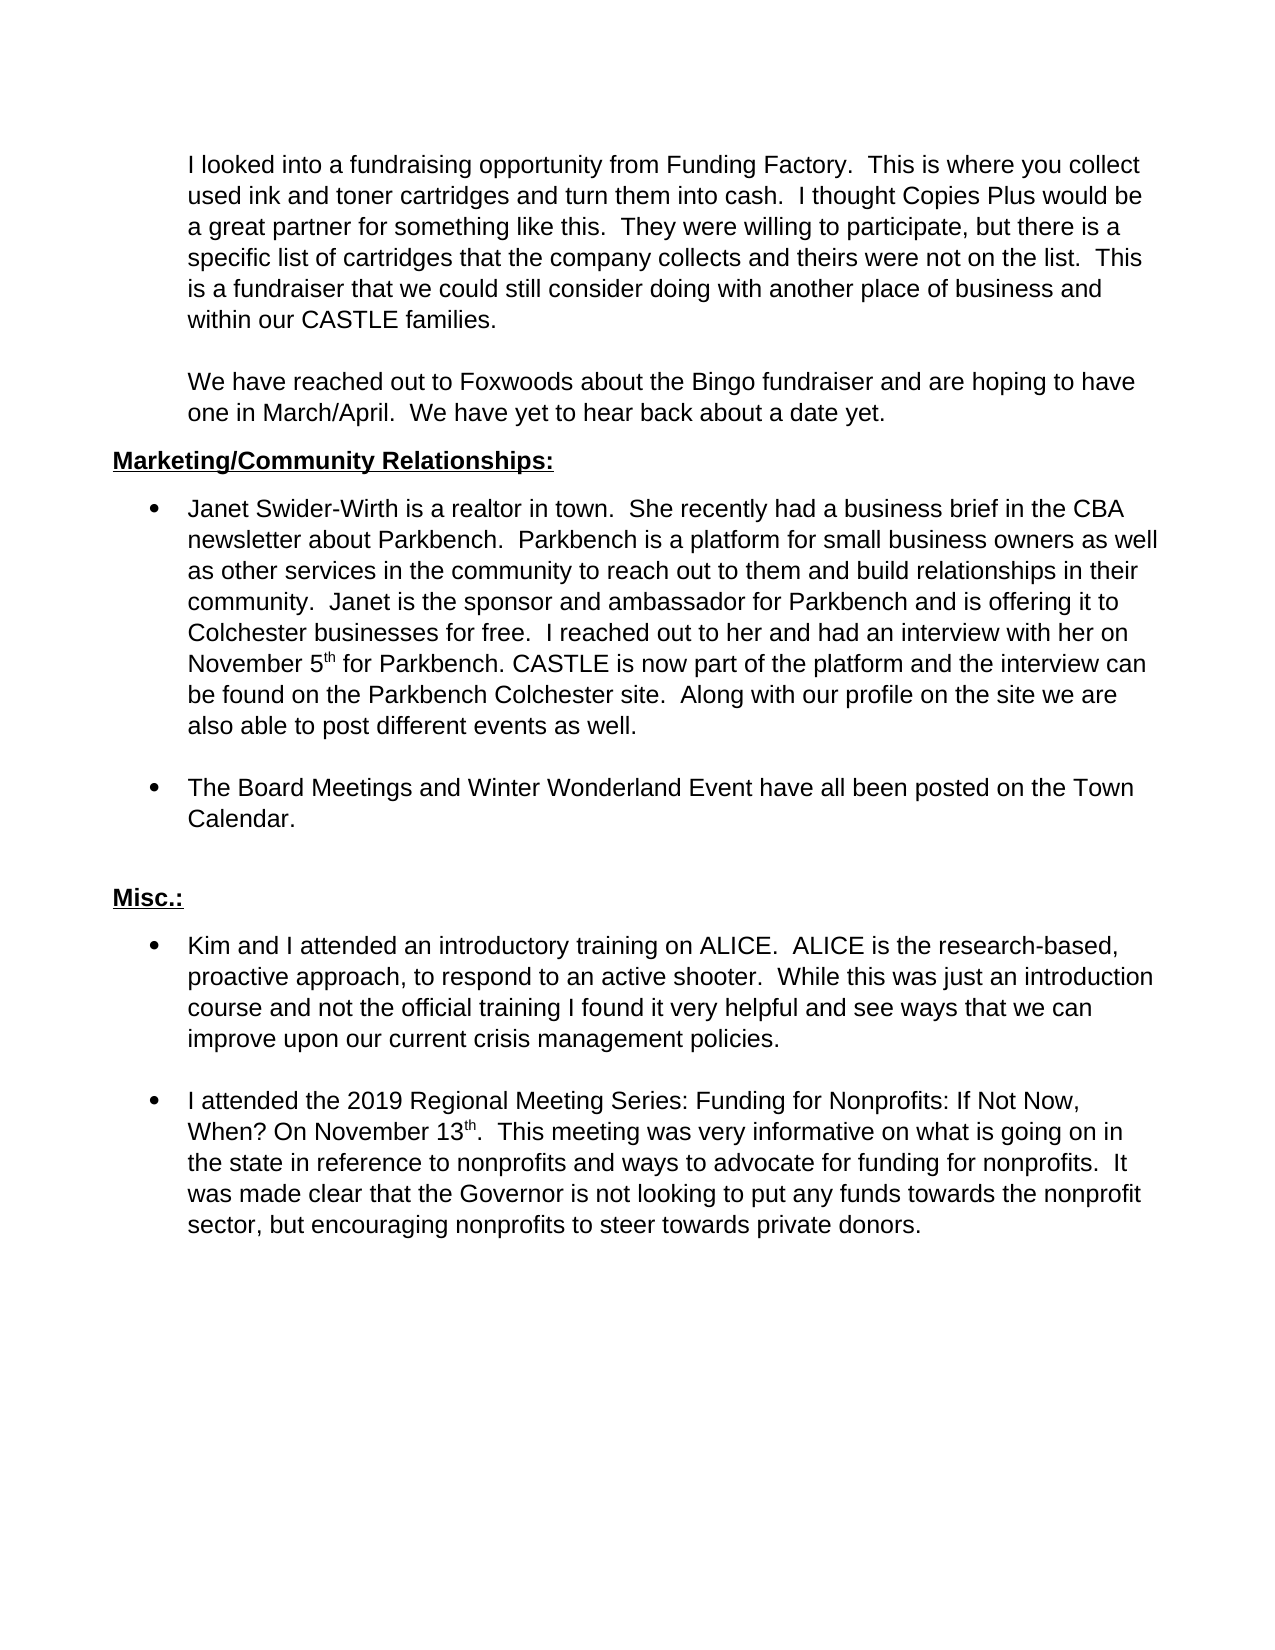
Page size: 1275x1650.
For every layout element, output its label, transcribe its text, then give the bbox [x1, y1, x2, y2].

list The Board Meetings and Winter Wonderland Event have all been posted on the Town Calendar. [150, 773, 1162, 833]
list Kim and I attended an introductory training on ALICE. ALICE is the research-based, proactive approach, to respond to an active shooter. While this was just an introduction course and not the official training I found it very helpful and see ways that we can improve upon our current crisis management policies. [150, 931, 1162, 1053]
list We have reached out to Foxwoods about the Bingo fundraiser and are hoping to have one in March/April. We have yet to hear back about a date yet. [187, 367, 1162, 427]
list Janet Swider-Wirth is a realtor in town. She recently had a business brief in the CBA newsletter about Parkbench. Parkbench is a platform for small business owners as well as other services in the community to reach out to them and build relationships in their community. Janet is the sponsor and ambassador for Parkbench and is offering it to Colchester businesses for free. I reached out to her and had an interview with her on November 5th for Parkbench. CASTLE is now part of the platform and the interview can be found on the Parkbench Colchester site. Along with our profile on the site we are also able to post different events as well. [150, 494, 1162, 740]
text Misc.: [112, 883, 1162, 912]
text Marketing/Community Relationships: [112, 446, 1162, 475]
list I attended the 2019 Regional Meeting Series: Funding for Nonprofits: If Not Now, When? On November 13th. This meeting was very informative on what is going on in the state in reference to nonprofits and ways to advocate for funding for nonprofits. It was made clear that the Governor is not looking to put any funds towards the nonprofit sector, but encouraging nonprofits to steer towards private donors. [150, 1086, 1162, 1239]
list I looked into a fundraising opportunity from Funding Factory. This is where you collect used ink and toner cartridges and turn them into cash. I thought Copies Plus would be a great partner for something like this. They were willing to participate, but there is a specific list of cartridges that the company collects and theirs were not on the list. This is a fundraiser that we could still consider doing with another place of business and within our CASTLE families. [187, 150, 1162, 334]
